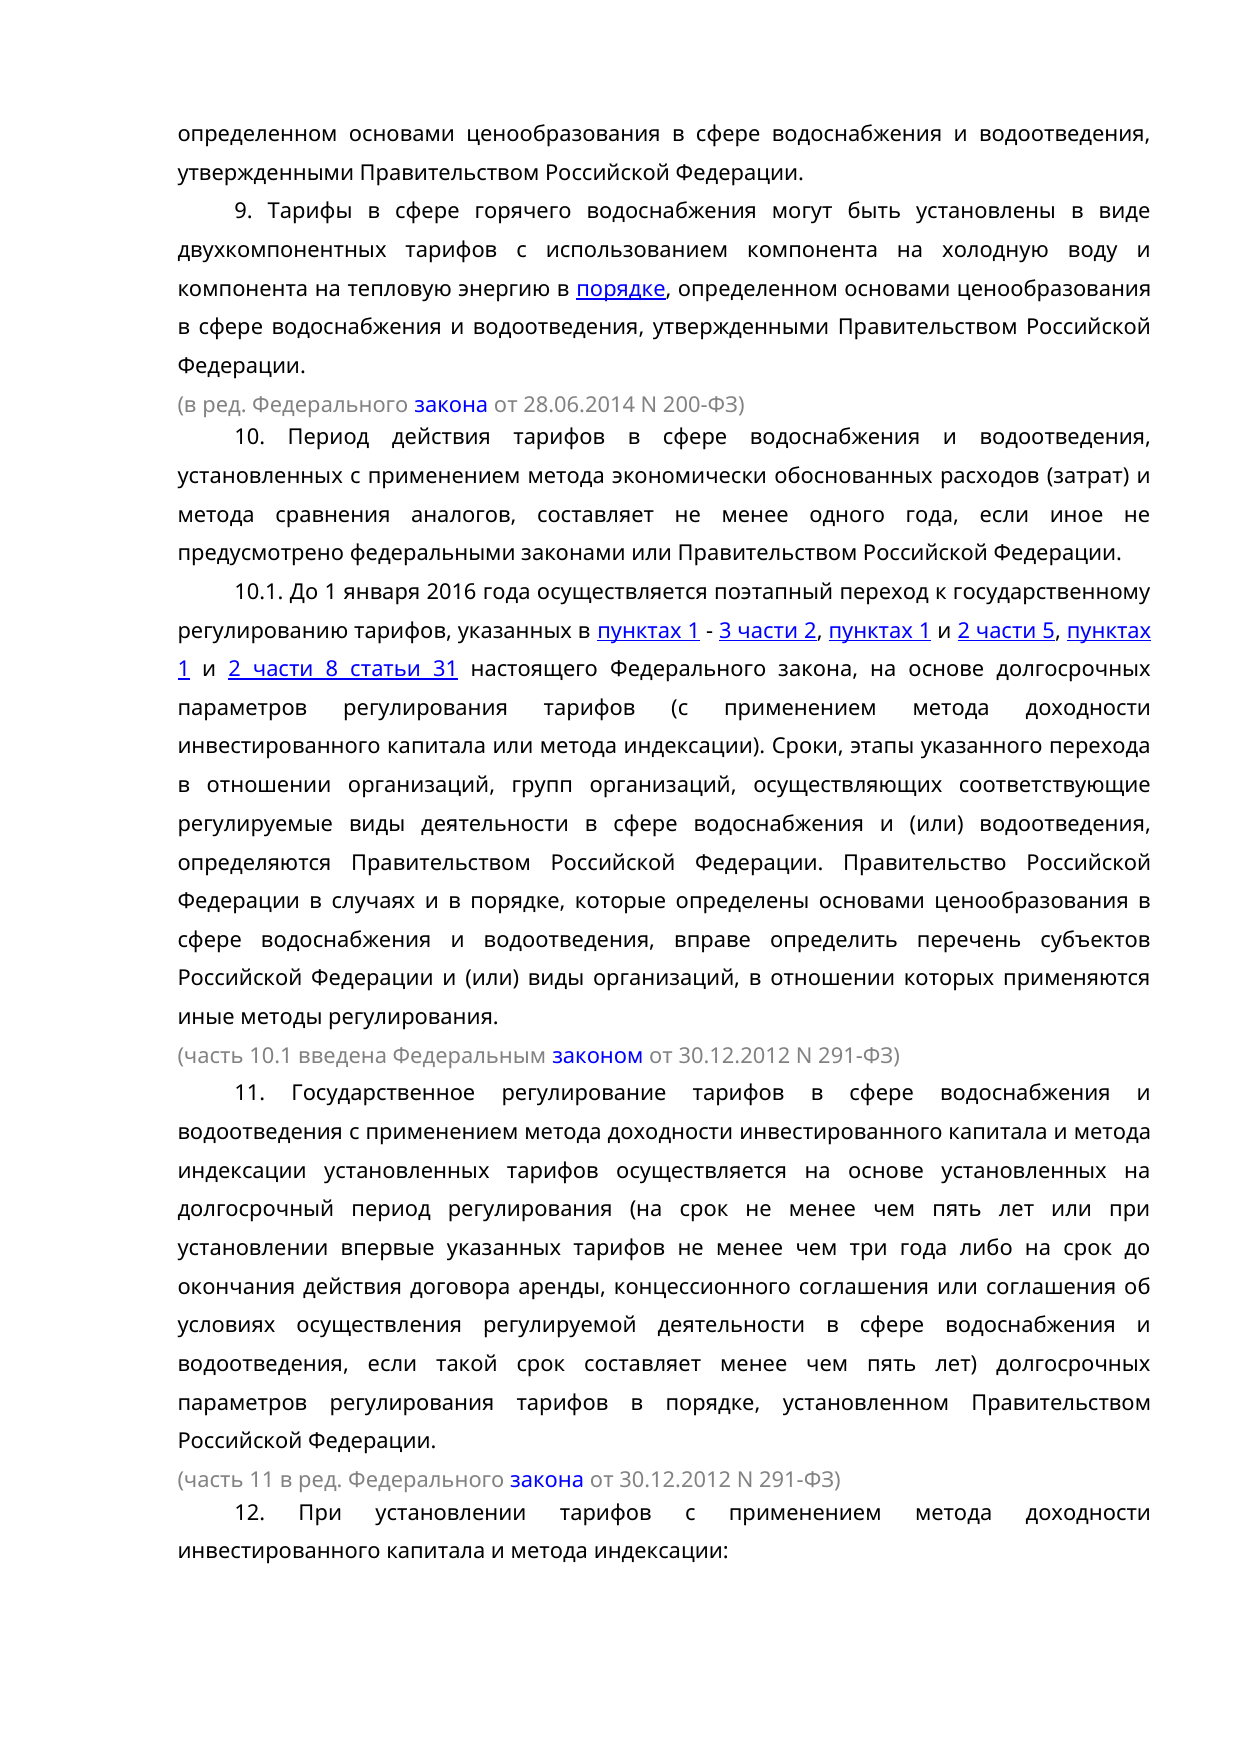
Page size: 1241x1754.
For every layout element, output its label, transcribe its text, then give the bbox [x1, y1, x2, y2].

text (в ред. Федерального закона от 28.06.2014 N 200-ФЗ) [177, 389, 1152, 418]
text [177, 118, 1152, 187]
text (часть 10.1 введена Федеральным законом от 30.12.2012 N 291-ФЗ) [177, 1040, 1152, 1069]
text 9. Тарифы в сфере горячего водоснабжения могут быть установлены в виде двухкомпонентных тарифов с использованием компонента на холодную воду и компонента на тепловую энергию в порядке, определенном основами ценообразования в сфере водоснабжения и водоотведения, утвержденными Правительством Российской Федерации. [177, 195, 1152, 380]
text 11. Государственное регулирование тарифов в сфере водоснабжения и водоотведения с применением метода доходности инвестированного капитала и метода индексации установленных тарифов осуществляется на основе установленных на долгосрочный период регулирования (на срок не менее чем пять лет или при установлении впервые указанных тарифов не менее чем три года либо на срок до окончания действия договора аренды, концессионного соглашения или соглашения об условиях осуществления регулируемой деятельности в сфере водоснабжения и водоотведения, если такой срок составляет менее чем пять лет) долгосрочных параметров регулирования тарифов в порядке, установленном Правительством Российской Федерации. [177, 1077, 1152, 1455]
text 10.1. До 1 января 2016 года осуществляется поэтапный переход к государственному регулированию тарифов, указанных в пунктах 1 - 3 части 2, пунктах 1 и 2 части 5, пунктах 1 и 2 части 8 статьи 31 настоящего Федерального закона, на основе долгосрочных параметров регулирования тарифов (с применением метода доходности инвестированного капитала или метода индексации). Сроки, этапы указанного перехода в отношении организаций, групп организаций, осуществляющих соответствующие регулируемые виды деятельности в сфере водоснабжения и (или) водоотведения, определяются Правительством Российской Федерации. Правительство Российской Федерации в случаях и в порядке, которые определены основами ценообразования в сфере водоснабжения и водоотведения, вправе определить перечень субъектов Российской Федерации и (или) виды организаций, в отношении которых применяются иные методы регулирования. [177, 576, 1152, 1031]
text 12. При установлении тарифов с применением метода доходности инвестированного капитала и метода индексации: [177, 1497, 1152, 1565]
text 10. Период действия тарифов в сфере водоснабжения и водоотведения, установленных с применением метода экономически обоснованных расходов (затрат) и метода сравнения аналогов, составляет не менее одного года, если иное не предусмотрено федеральными законами или Правительством Российской Федерации. [177, 421, 1152, 567]
text (часть 11 в ред. Федерального закона от 30.12.2012 N 291-ФЗ) [177, 1464, 1152, 1494]
